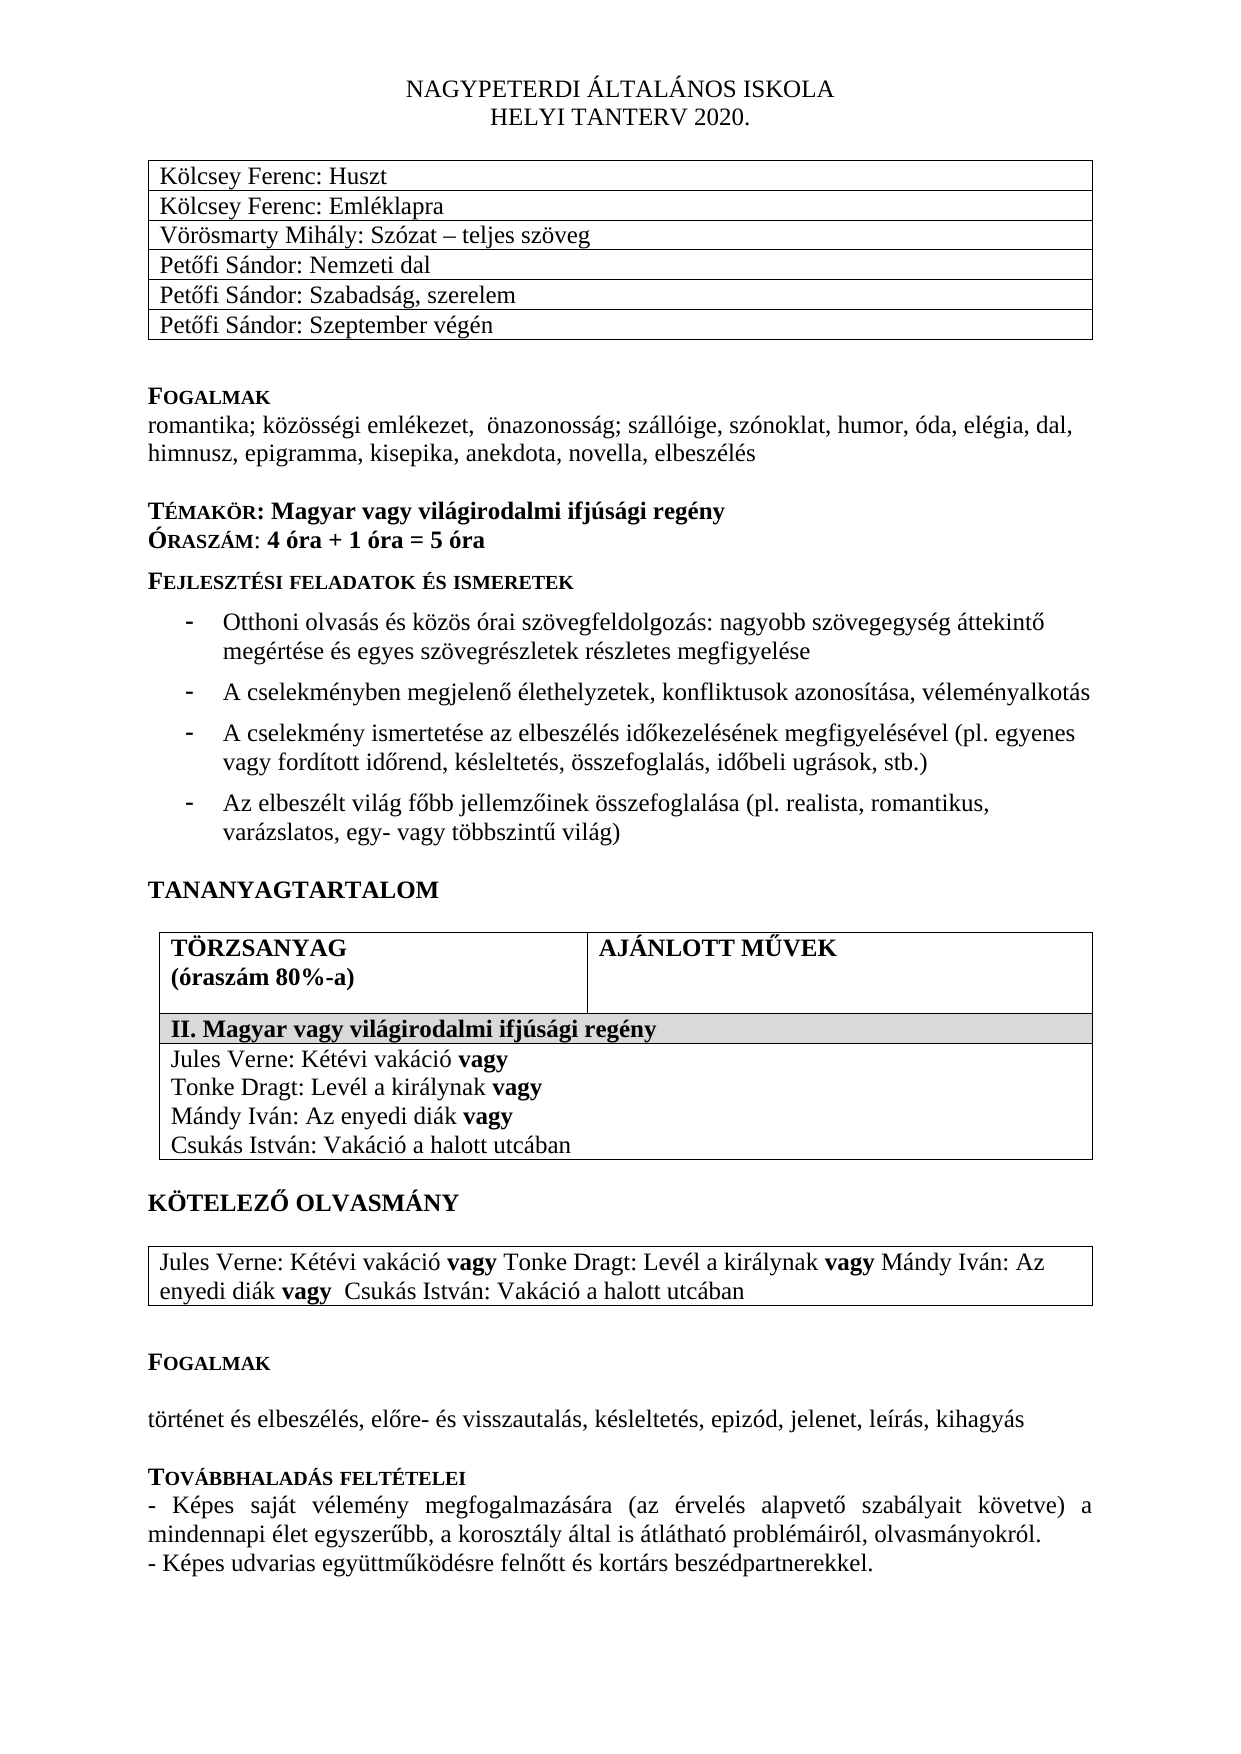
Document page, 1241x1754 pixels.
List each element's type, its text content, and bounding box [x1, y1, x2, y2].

text KÖTELEZŐ OLVASMÁNY [148, 1188, 1093, 1217]
text TANANYAGTARTALOM [148, 875, 1093, 903]
list Otthoni olvasás és közös órai szövegfeldolgozás: nagyobb szövegegység áttekintő megértése és egyes szövegrészletek részletes megfigyelése [185, 607, 1093, 665]
table_cell Petőfi Sándor: Szeptember végén [149, 310, 1092, 339]
text romantika; közösségi emlékezet, önazonosság; szállóige, szónoklat, humor, óda, elégia, dal, himnusz, epigramma, kisepika, anekdota, novella, elbeszélés [148, 410, 1093, 467]
text történet és elbeszélés, előre- és visszautalás, késleltetés, epizód, jelenet, leírás, kihagyás [148, 1404, 1093, 1433]
table_header TÖRZSANYAG (óraszám 80%-a) [160, 933, 587, 1013]
table_cell Vörösmarty Mihály: Szózat – teljes szöveg [149, 221, 1092, 249]
text Fogalmak [148, 381, 1093, 410]
text Témakör: Magyar vagy világirodalmi ifjúsági regény [148, 496, 1093, 525]
text Fogalmak [148, 1347, 1093, 1376]
table_cell Kölcsey Ferenc: Huszt [149, 161, 1092, 190]
text - Képes udvarias együttműködésre felnőtt és kortárs beszédpartnerekkel. [148, 1548, 1093, 1577]
text - Képes saját vélemény megfogalmazására (az érvelés alapvető szabályait követve) a mindennapi élet egyszerűbb, a korosztály által is átlátható problémáiról, olvasmányokról. [148, 1491, 1093, 1548]
table_cell II. Magyar vagy világirodalmi ifjúsági regény [160, 1014, 1092, 1043]
list Az elbeszélt világ főbb jellemzőinek összefoglalása (pl. realista, romantikus, varázslatos, egy- vagy többszintű világ) [185, 788, 1093, 846]
text Továbbhaladás feltételei [148, 1462, 1093, 1491]
table_cell Petőfi Sándor: Szabadság, szerelem [149, 280, 1092, 309]
table_header Jules Verne: Kétévi vakáció vagy Tonke Dragt: Levél a királynak vagy Mándy Iván: Az enyedi diák vagy Csukás István: Vakáció a halott utcában [149, 1247, 1092, 1304]
table_cell Petőfi Sándor: Nemzeti dal [149, 250, 1092, 279]
table_cell Kölcsey Ferenc: Emléklapra [149, 191, 1092, 219]
table_header AJÁNLOTT MŰVEK [588, 933, 1092, 1013]
list A cselekmény ismertetése az elbeszélés időkezelésének megfigyelésével (pl. egyenes vagy fordított időrend, késleltetés, összefoglalás, időbeli ugrások, stb.) [185, 718, 1093, 776]
text Fejlesztési feladatok és ismeretek [148, 566, 1093, 595]
list A cselekményben megjelenő élethelyzetek, konfliktusok azonosítása, véleményalkotás [185, 677, 1093, 706]
text Óraszám: 4 óra + 1 óra = 5 óra [148, 525, 1093, 553]
table_cell Jules Verne: Kétévi vakáció vagy Tonke Dragt: Levél a királynak vagy Mándy Iván: Az enyedi diák vagy Csukás István: Vakáció a halott utcában [160, 1044, 1092, 1159]
